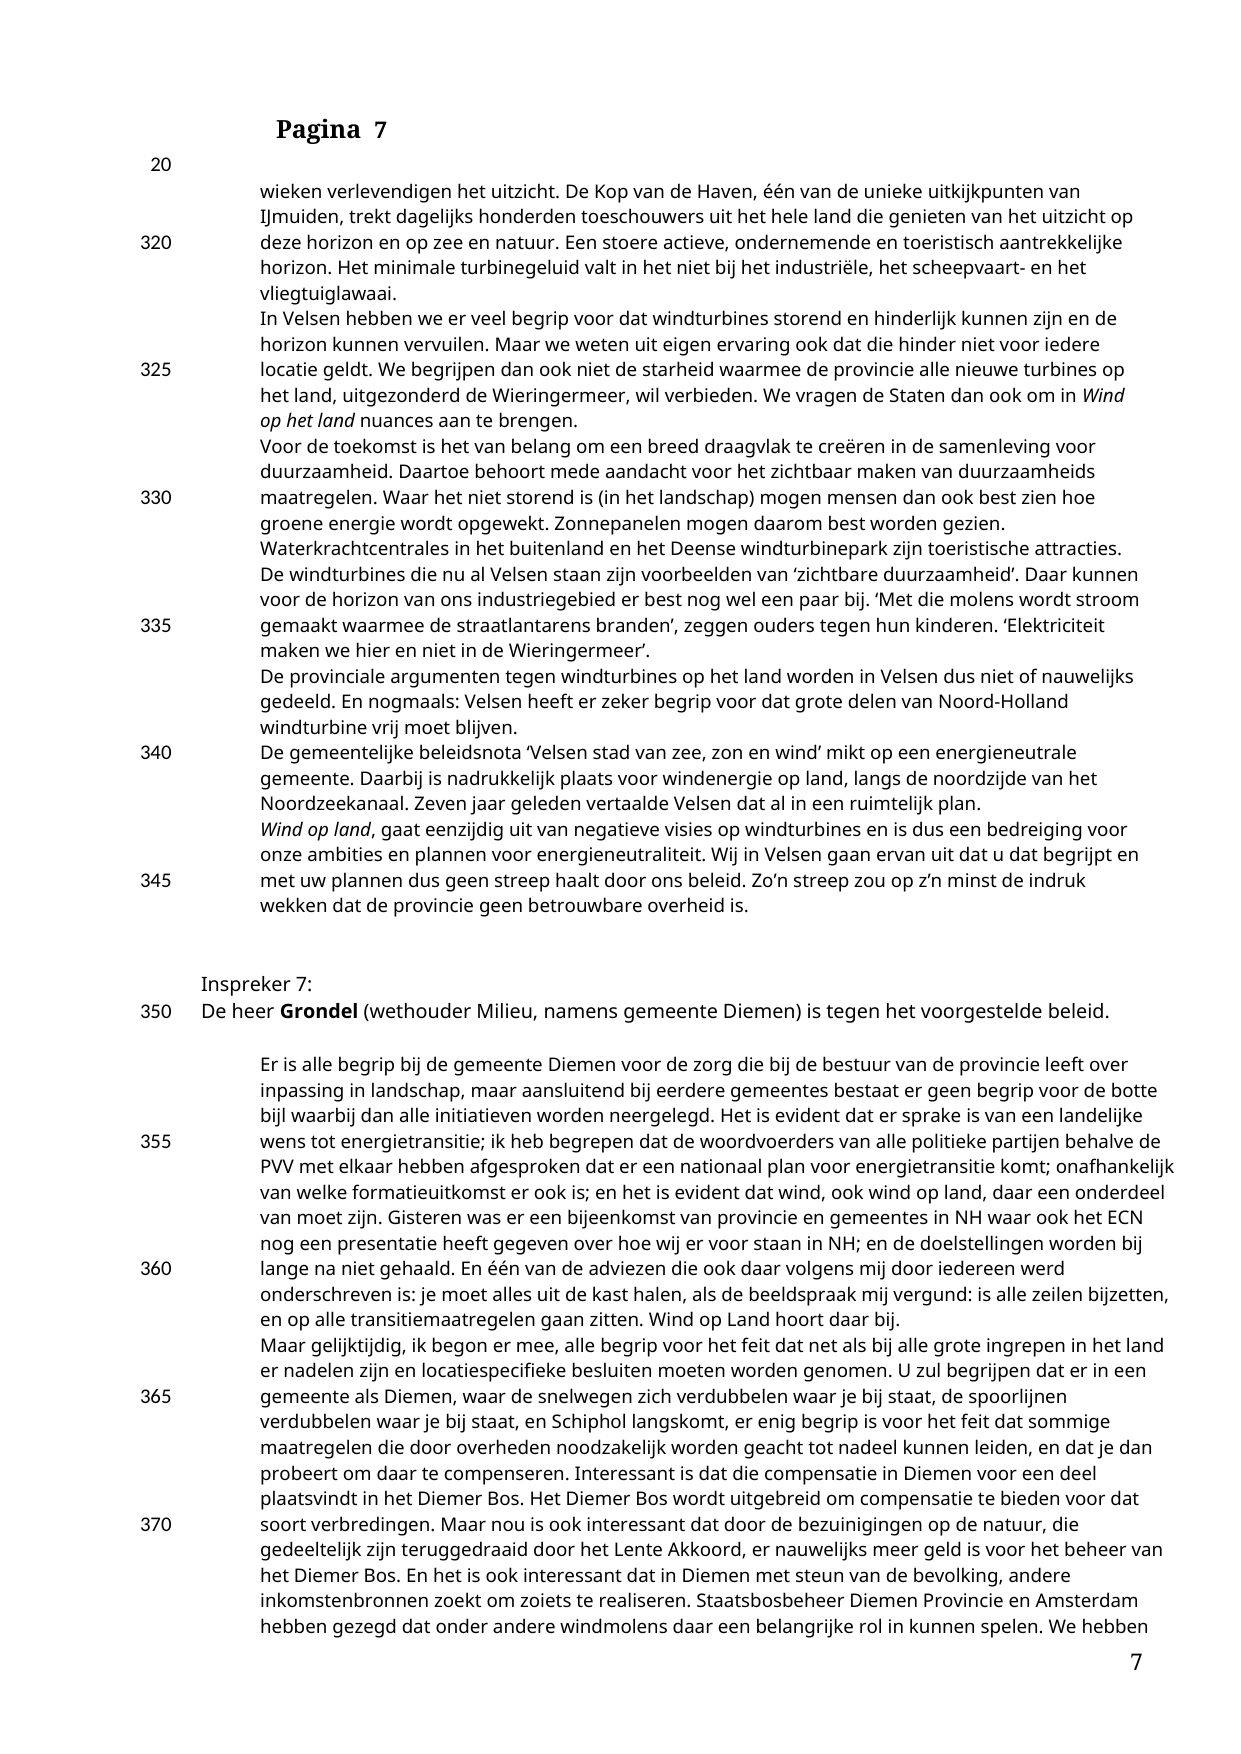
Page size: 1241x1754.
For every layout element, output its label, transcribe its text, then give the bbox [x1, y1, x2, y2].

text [260, 178, 1143, 306]
text In Velsen hebben we er veel begrip voor dat windturbines storend en hinderlijk kunnen zijn en de horizon kunnen vervuilen. Maar we weten uit eigen ervaring ook dat die hinder niet voor iedere locatie geldt. We begrijpen dan ook niet de starheid waarmee de provincie alle nieuwe turbines op het land, uitgezonderd de Wieringermeer, wil verbieden. We vragen de Staten dan ook om in Wind op het land nuances aan te brengen. [260, 306, 1143, 433]
text De heer Grondel (wethouder Milieu, namens gemeente Diemen) is tegen het voorgestelde beleid. [201, 998, 1175, 1024]
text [260, 1332, 1175, 1638]
text De provinciale argumenten tegen windturbines op het land worden in Velsen dus niet of nauwelijks gedeeld. En nogmaals: Velsen heeft er zeker begrip voor dat grote delen van Noord-Holland windturbine vrij moet blijven. [260, 663, 1143, 739]
text Er is alle begrip bij de gemeente Diemen voor de zorg die bij de bestuur van de provincie leeft over inpassing in landschap, maar aansluitend bij eerdere gemeentes bestaat er geen begrip voor de botte bijl waarbij dan alle initiatieven worden neergelegd. Het is evident dat er sprake is van een landelijke wens tot energietransitie; ik heb begrepen dat de woordvoerders van alle politieke partijen behalve de PVV met elkaar hebben afgesproken dat er een nationaal plan voor energietransitie komt; onafhankelijk van welke formatieuitkomst er ook is; en het is evident dat wind, ook wind op land, daar een onderdeel van moet zijn. Gisteren was er een bijeenkomst van provincie en gemeentes in NH waar ook het ECN nog een presentatie heeft gegeven over hoe wij er voor staan in NH; en de doelstellingen worden bij lange na niet gehaald. En één van de adviezen die ook daar volgens mij door iedereen werd onderschreven is: je moet alles uit de kast halen, als de beeldspraak mij vergund: is alle zeilen bijzetten, en op alle transitiemaatregelen gaan zitten. Wind op Land hoort daar bij. [260, 1052, 1175, 1332]
text Wind op land, gaat eenzijdig uit van negatieve visies op windturbines en is dus een bedreiging voor onze ambities en plannen voor energieneutraliteit. Wij in Velsen gaan ervan uit dat u dat begrijpt en met uw plannen dus geen streep haalt door ons beleid. Zo’n streep zou op z’n minst de indruk wekken dat de provincie geen betrouwbare overheid is. [260, 816, 1143, 918]
text Voor de toekomst is het van belang om een breed draagvlak te creëren in de samenleving voor duurzaamheid. Daartoe behoort mede aandacht voor het zichtbaar maken van duurzaamheids maatregelen. Waar het niet storend is (in het landschap) mogen mensen dan ook best zien hoe groene energie wordt opgewekt. Zonnepanelen mogen daarom best worden gezien. Waterkrachtcentrales in het buitenland en het Deense windturbinepark zijn toeristische attracties. De windturbines die nu al Velsen staan zijn voorbeelden van ‘zichtbare duurzaamheid’. Daar kunnen voor de horizon van ons industriegebied er best nog wel een paar bij. ‘Met die molens wordt stroom gemaakt waarmee de straatlantarens branden’, zeggen ouders tegen hun kinderen. ‘Elektriciteit maken we hier en niet in de Wieringermeer’. [260, 433, 1143, 663]
text Inspreker 7: [201, 971, 1175, 998]
text De gemeentelijke beleidsnota ‘Velsen stad van zee, zon en wind’ mikt op een energieneutrale gemeente. Daarbij is nadrukkelijk plaats voor windenergie op land, langs de noordzijde van het Noordzeekanaal. Zeven jaar geleden vertaalde Velsen dat al in een ruimtelijk plan. [260, 739, 1143, 816]
